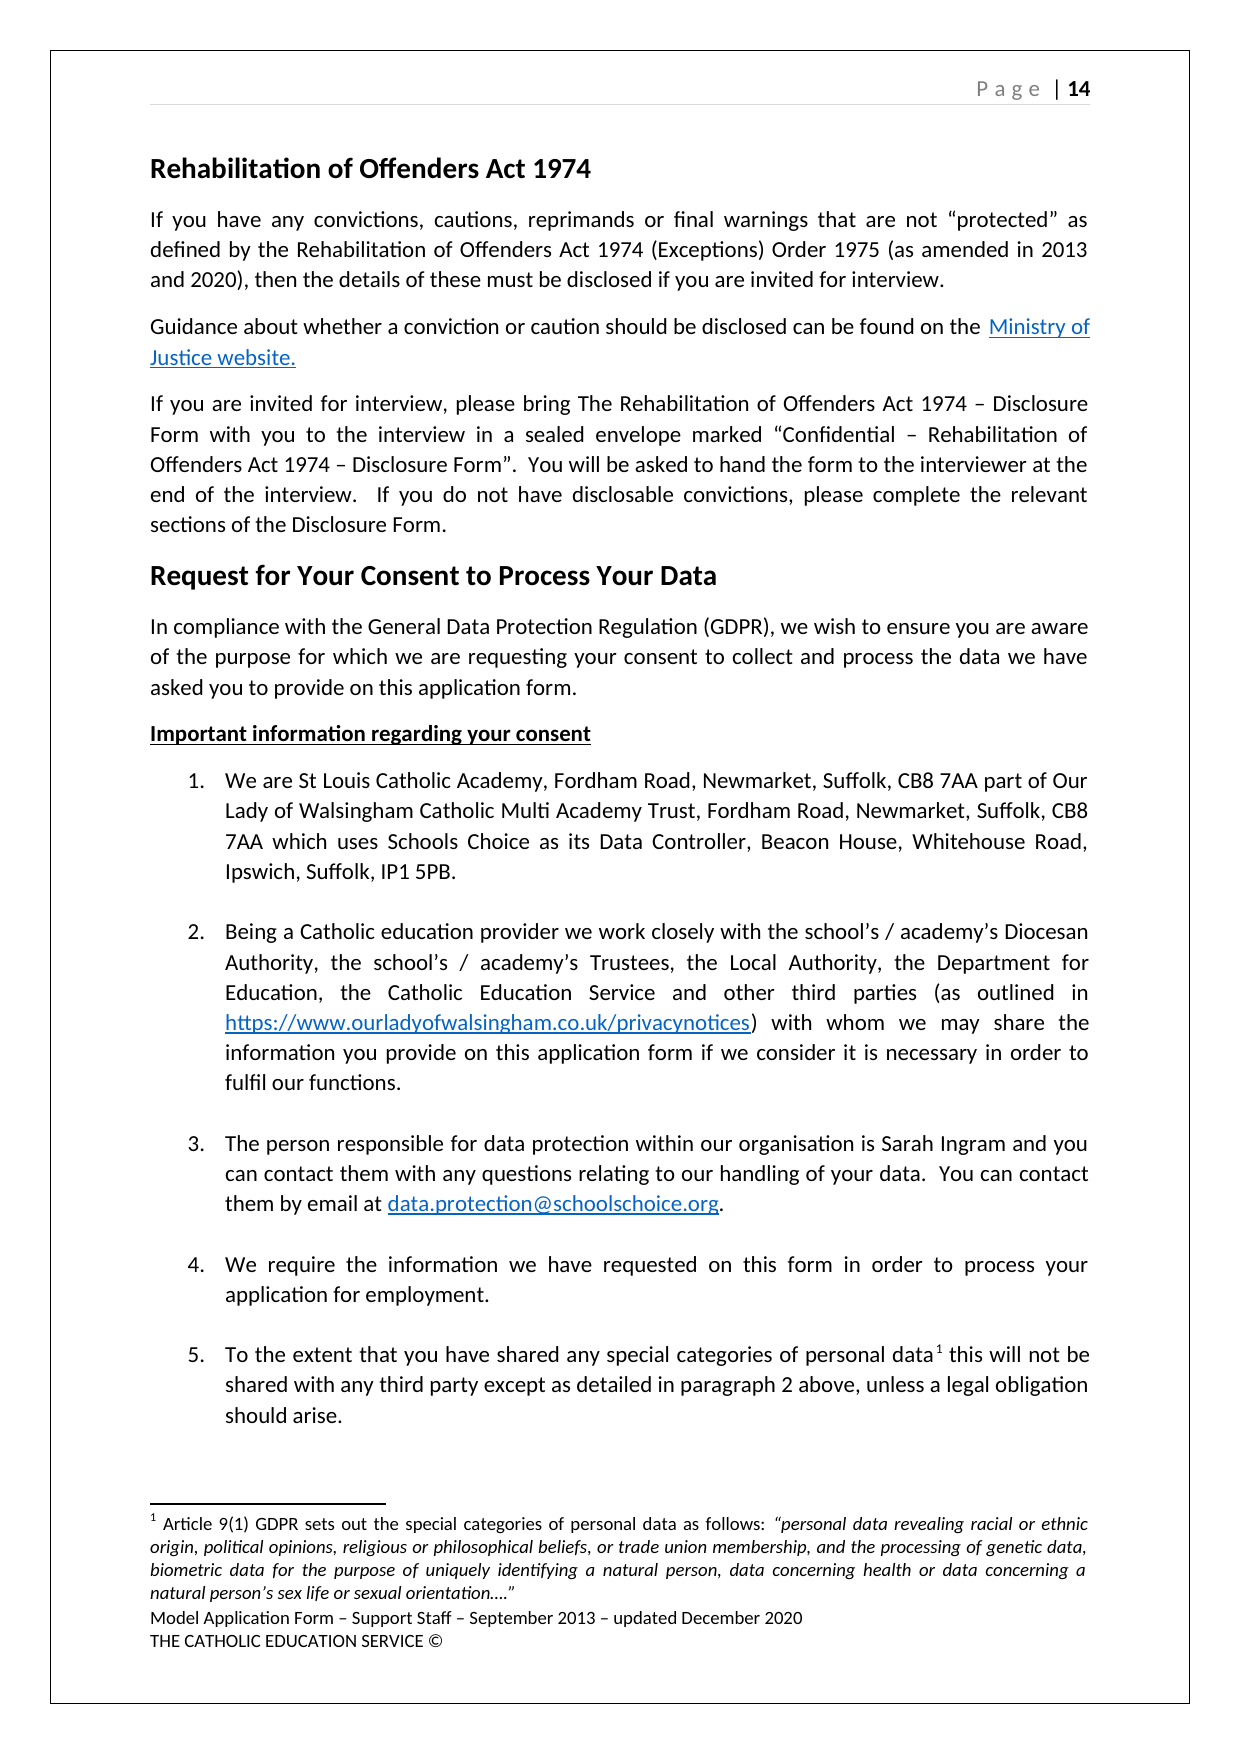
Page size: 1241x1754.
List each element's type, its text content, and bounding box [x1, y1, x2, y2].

list Being a Catholic education provider we work closely with the school’s / academy’s Diocesan Authority, the school’s / academy’s Trustees, the Local Authority, the Department for Education, the Catholic Education Service and other third parties (as outlined in https://www.ourladyofwalsingham.co.uk/privacynotices) with whom we may share the information you provide on this application form if we consider it is necessary in order to fulfil our functions. [187, 917, 1090, 1097]
list The person responsible for data protection within our organisation is Sarah Ingram and you can contact them with any questions relating to our handling of your data. You can contact them by email at data.protection@schoolschoice.org. [187, 1129, 1090, 1217]
text Important information regarding your consent [150, 719, 1090, 748]
text In compliance with the General Data Protection Regulation (GDPR), we wish to ensure you are aware of the purpose for which we are requesting your consent to collect and process the data we have asked you to provide on this application form. [150, 612, 1090, 701]
text Rehabilitation of Offenders Act 1974 [150, 150, 1090, 186]
list We require the information we have requested on this form in order to process your application for employment. [187, 1250, 1090, 1308]
text Request for Your Consent to Process Your Data [150, 557, 1090, 593]
list To the extent that you have shared any special categories of personal data this will not be shared with any third party except as detailed in paragraph 2 above, unless a legal obligation should arise. [187, 1340, 1090, 1429]
text Guidance about whether a conviction or caution should be disclosed can be found on the Ministry of Justice website. [150, 312, 1090, 371]
list We are St Louis Catholic Academy, Fordham Road, Newmarket, Suffolk, CB8 7AA part of Our Lady of Walsingham Catholic Multi Academy Trust, Fordham Road, Newmarket, Suffolk, CB8 7AA which uses Schools Choice as its Data Controller, Beacon House, Whitehouse Road, Ipswich, Suffolk, IP1 5PB. [187, 766, 1090, 885]
text If you have any convictions, cautions, reprimands or final warnings that are not “protected” as defined by the Rehabilitation of Offenders Act 1974 (Exceptions) Order 1975 (as amended in 2013 and 2020), then the details of these must be disclosed if you are invited for interview. [150, 205, 1090, 293]
text If you are invited for interview, please bring The Rehabilitation of Offenders Act 1974 – Disclosure Form with you to the interview in a sealed envelope marked “Confidential – Rehabilitation of Offenders Act 1974 – Disclosure Form”. You will be asked to hand the form to the interviewer at the end of the interview. If you do not have disclosable convictions, please complete the relevant sections of the Disclosure Form. [150, 389, 1090, 538]
